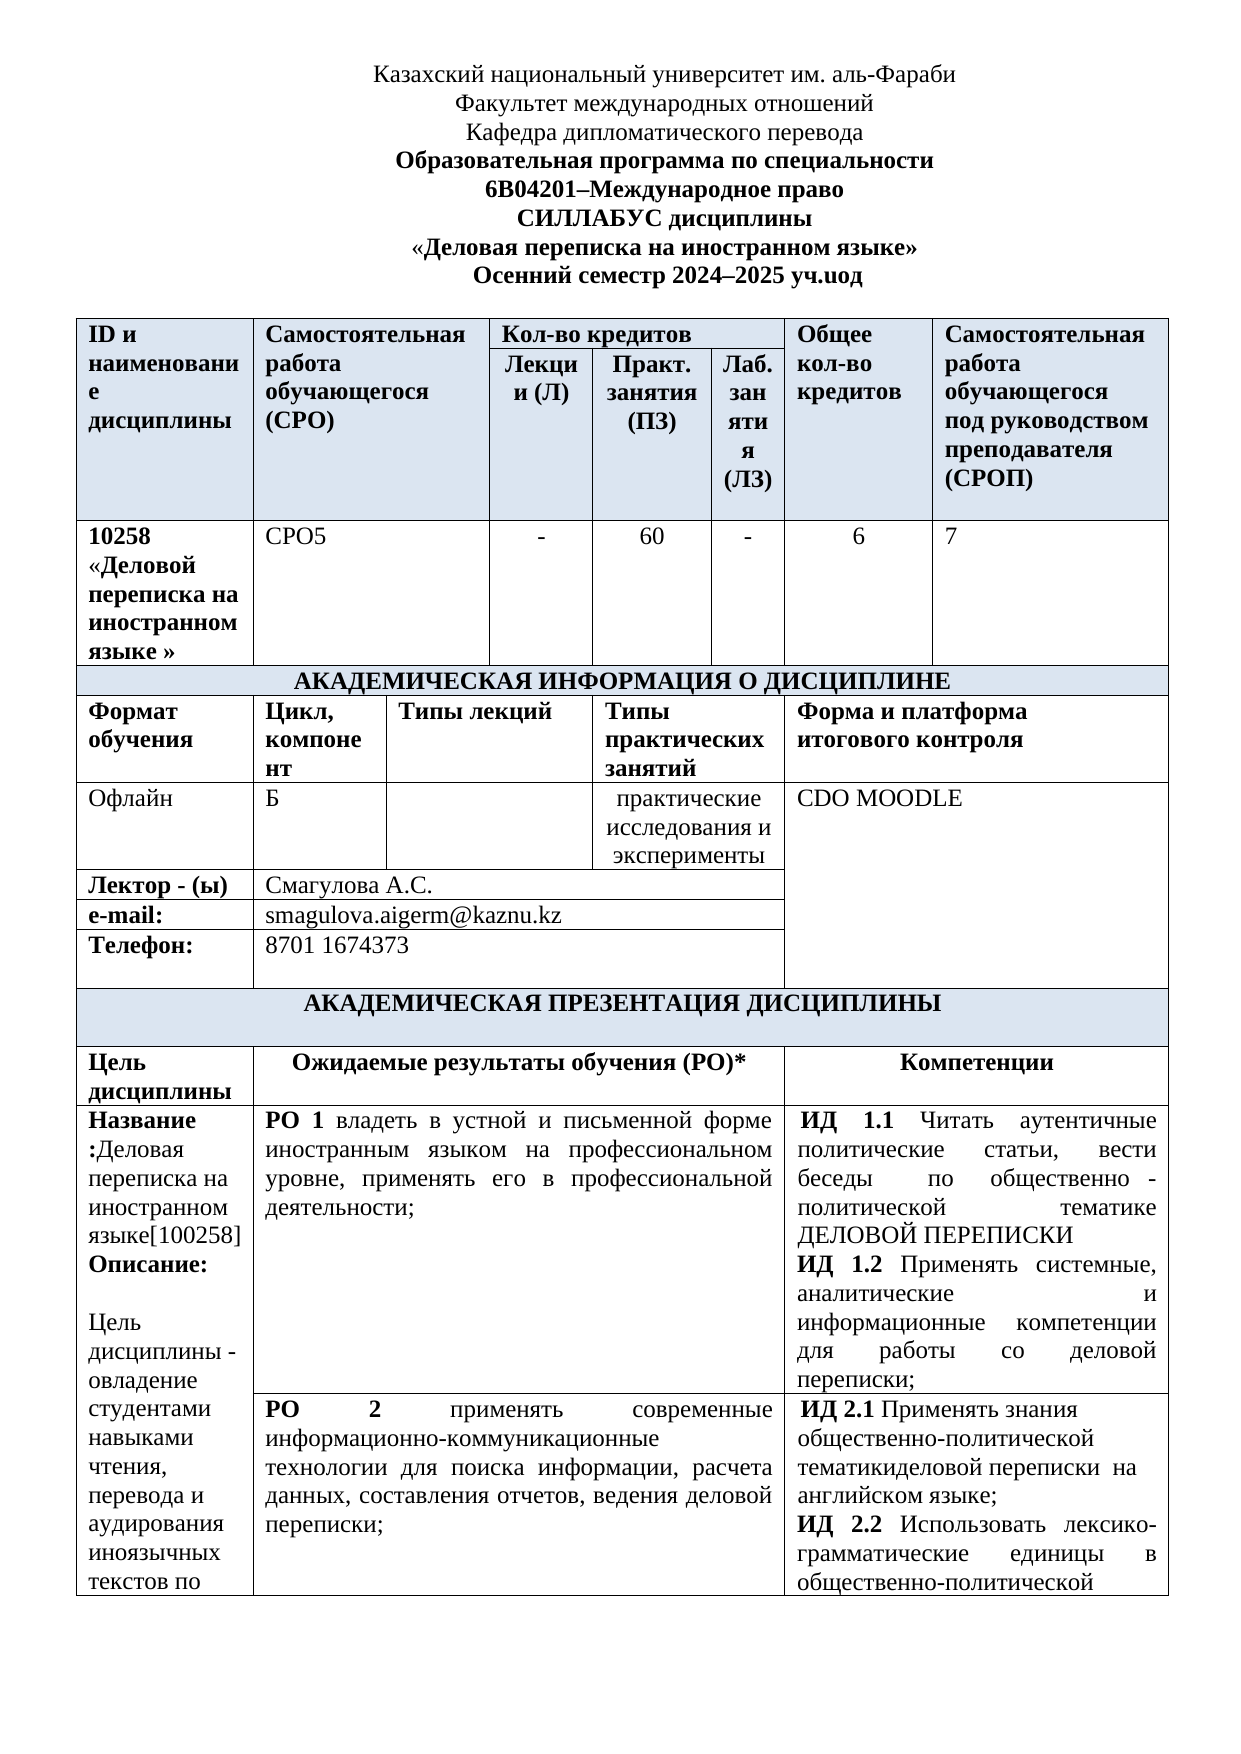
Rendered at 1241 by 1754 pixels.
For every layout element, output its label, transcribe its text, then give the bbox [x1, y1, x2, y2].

table_cell Ожидаемые результаты обучения (РО)* [254, 1047, 784, 1104]
table_cell [387, 783, 592, 869]
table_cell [254, 1394, 784, 1595]
text Казахский национальный университет им. аль-Фараби [177, 59, 1152, 88]
table_header Кол-во кредитов [490, 319, 784, 348]
table_cell Компетенции [785, 1047, 1168, 1104]
table_cell Формат обучения [77, 696, 253, 782]
table_cell smagulova.aigerm@kaznu.kz [254, 900, 784, 929]
table_cell РО 1 владеть в устной и письменной форме иностранным языком на профессиональном уровне, применять его в профессиональной деятельности; [254, 1106, 784, 1393]
table_cell CDO MOODLE [785, 783, 1168, 987]
table_cell 7 [933, 521, 1168, 665]
table_cell Лаб. занятия (ЛЗ) [712, 349, 784, 520]
text СИЛЛАБУС дисциплины [177, 203, 1152, 232]
table_cell Лектор - (ы) [77, 870, 253, 899]
table_cell - [712, 521, 784, 665]
table_cell Б [254, 783, 386, 869]
table_cell Типы практических занятий [593, 696, 784, 782]
table_cell СРО5 [254, 521, 489, 665]
text Кафедра дипломатического перевода [177, 117, 1152, 145]
table_cell Цель дисциплины [77, 1047, 253, 1104]
table_header Самостоятельная работа обучающегося под руководством преподавателя (СРОП) [933, 319, 1168, 520]
table_cell 6 [785, 521, 932, 665]
table_cell - [490, 521, 592, 665]
table_cell Лекции (Л) [490, 349, 592, 520]
table_cell АКАДЕМИЧЕСКАЯ ПРЕЗЕНТАЦИЯ ДИСЦИПЛИНЫ [77, 989, 1168, 1046]
table_cell 60 [593, 521, 711, 665]
table_cell 8701 1674373 [254, 930, 784, 987]
table_cell Практ. занятия (ПЗ) [593, 349, 711, 520]
table_cell Смагулова А.С. [254, 870, 784, 899]
text 6B04201–Международное право [177, 174, 1152, 203]
table_header Общее кол-во кредитов [785, 319, 932, 520]
table_cell Типы лекций [387, 696, 592, 782]
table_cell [785, 1394, 1168, 1595]
table_header ID и наименование дисциплины [77, 319, 253, 520]
table_cell 10258 «Деловой переписка на иностранном языке » [77, 521, 253, 665]
text «Деловая переписка на иностранном языке» [177, 232, 1152, 260]
table_cell e-mail: [77, 900, 253, 929]
text Осенний семестр 2024–2025 уч.uод [177, 260, 1152, 289]
table_cell практические исследования и эксперименты [593, 783, 784, 869]
table_cell Название:Деловая переписка на иностранном языке[100258] Описание: Цель дисциплины - овладение студентами навыками чтения, перевода и аудирования иноязычных текстов по специальности, а также приобретение навыков и умений составления вопросов и ответов на них. В результате изучения данной дисциплины студент должен быть способным объяснить грамматические и лексические конструкции в различных коммуникативных ситуациях на изучаемом иностранном языке. [77, 1106, 253, 1595]
text Факультет международных отношений [177, 88, 1152, 117]
text Образовательная программа по специальности [177, 145, 1152, 174]
table_cell АКАДЕМИЧЕСКАЯ ИНФОРМАЦИЯ О ДИСЦИПЛИНЕ [77, 666, 1168, 695]
table_cell Телефон: [77, 930, 253, 987]
table_header Самостоятельная работа обучающегося (СРО) [254, 319, 489, 520]
table_cell ИД 1.1 Читать аутентичные политические статьи, вести беседы по общественно - политической тематике ДЕЛОВОЙ ПЕРЕПИСКИ ИД 1.2 Применять системные, аналитические и информационные компетенции для работы со деловой переписки; [785, 1106, 1168, 1393]
table_cell Цикл, компонент [254, 696, 386, 782]
table_cell Офлайн [77, 783, 253, 869]
table_cell Форма и платформа итогового контроля [785, 696, 1168, 782]
